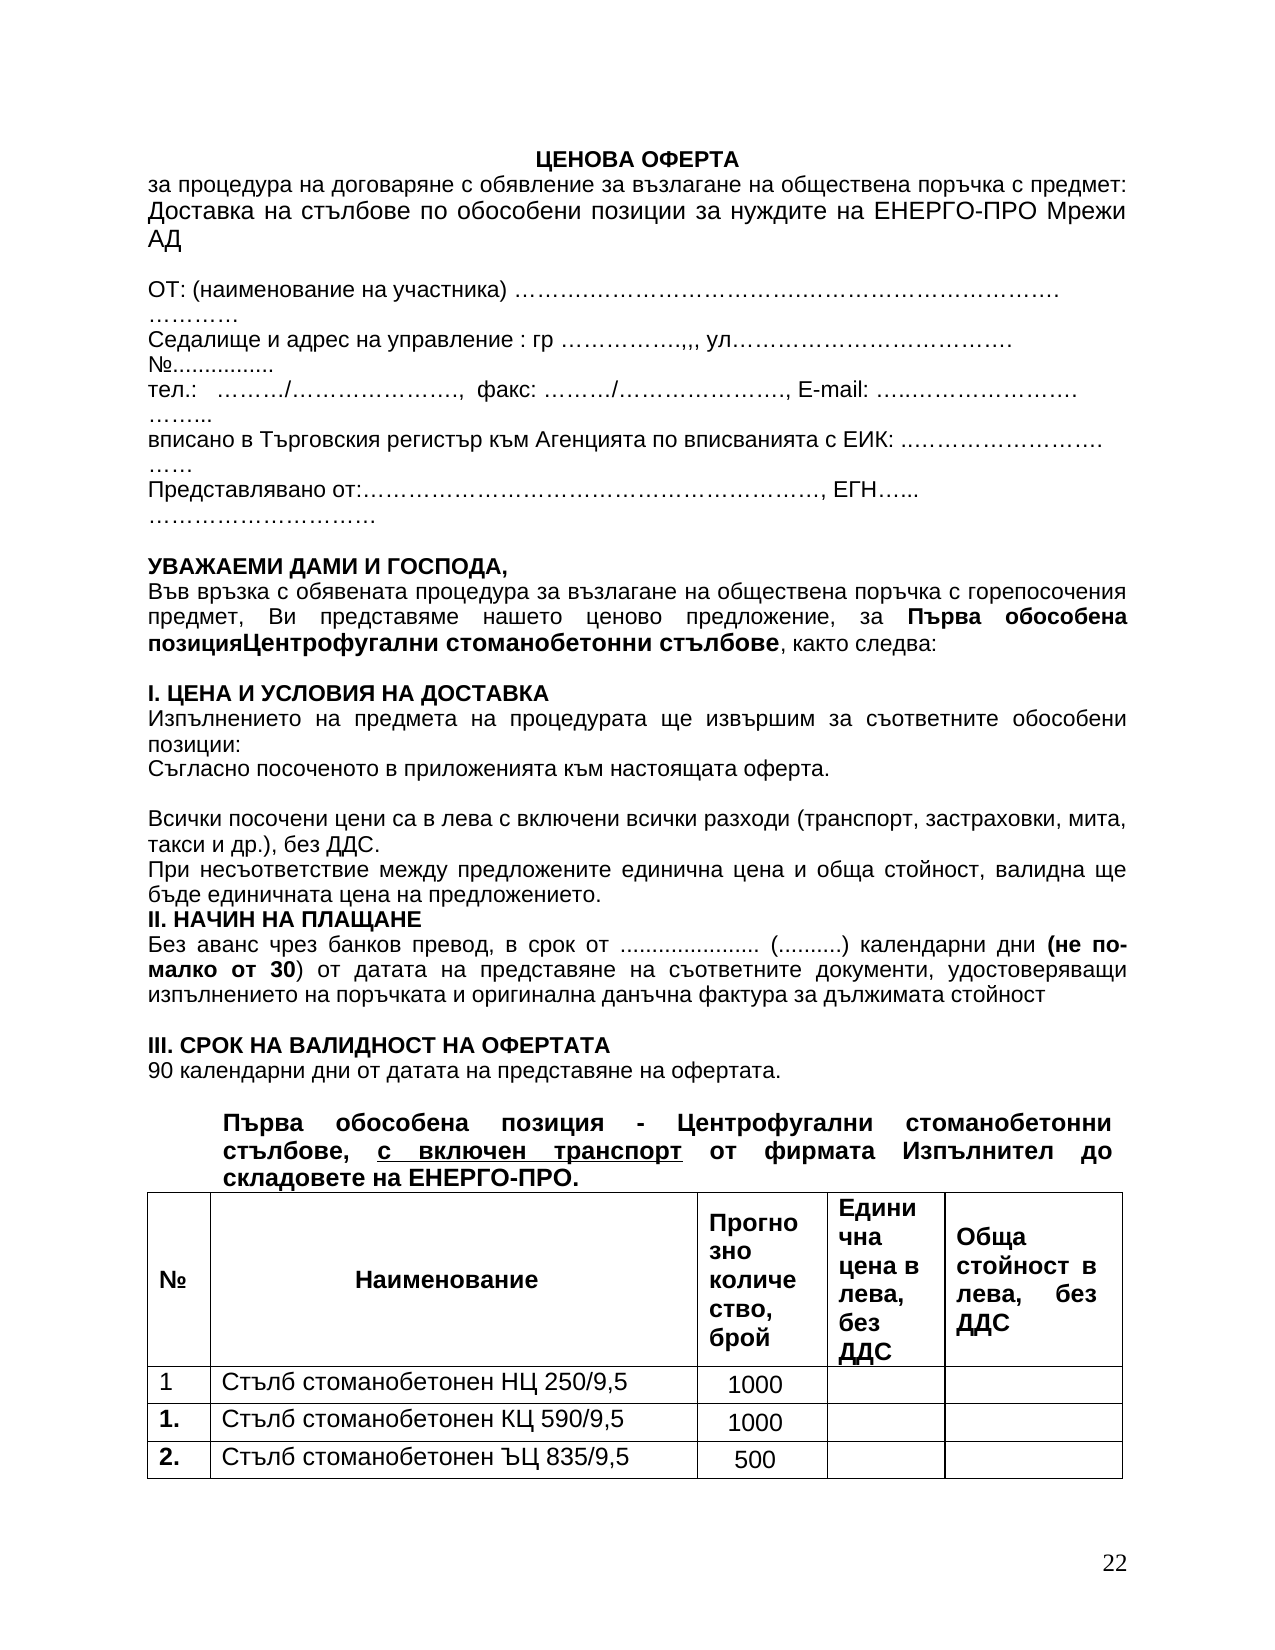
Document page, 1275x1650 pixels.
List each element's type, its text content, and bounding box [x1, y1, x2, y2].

text III. СРОК НА ВАЛИДНОСТ НА ОФЕРТАТА [148, 1034, 1127, 1059]
table_cell Стълб стоманобетонен НЦ 250/9,5 [211, 1367, 697, 1403]
text вписано в Търговския регистър към Агенцията по вписванията с ЕИК: ..…………………….…… [148, 428, 1127, 478]
table_cell Стълб стоманобетонен КЦ 590/9,5 [211, 1404, 697, 1441]
text Първа обособена позиция - Центрофугални стоманобетонни стълбове, с включен транспорт от фирмата Изпълнител до складовете на ЕНЕРГО-ПРО. [223, 1110, 1113, 1192]
table_cell 1 [148, 1367, 210, 1403]
table_cell [148, 1404, 210, 1441]
table_cell [828, 1442, 944, 1478]
text тел.: ………/…………………., факс: ………/…………………., E-mail: …..………………….……... [148, 378, 1127, 428]
text ОТ: (наименование на участника) ……….……………………….…………………………….………… [148, 277, 1127, 327]
table_cell [828, 1367, 944, 1403]
table_cell 1000 [698, 1404, 827, 1441]
text за процедура на договаряне с обявление за възлагане на обществена поръчка с предмет: Доставка на стълбове по обособени позиции за нуждите на ЕНЕРГО-ПРО Мрежи АД [148, 173, 1127, 252]
text Всички посочени цени са в лева с включени всички разходи (транспорт, застраховки, мита, такси и др.), без ДДС. [148, 807, 1127, 857]
table_header Прогнозно количество, брой [698, 1193, 827, 1366]
table_cell [946, 1404, 1122, 1441]
text Съгласно посоченото в приложенията към настоящата оферта. [148, 757, 1127, 782]
text 90 календарни дни от датата на представяне на офертата. [148, 1059, 1127, 1084]
text Без аванс чрез банков превод, в срок от ...................... (..........) календарни дни (не по-малко от 30) от датата на представяне на съответните документи, удостоверяващи изпълнението на поръчката и оригинална данъчна фактура за дължимата стойност [148, 932, 1127, 1007]
text При несъответствие между предложените единична цена и обща стойност, валидна ще бъде единичната цена на предложението. [148, 857, 1127, 907]
table_cell Стълб стоманобетонен ЪЦ 835/9,5 [211, 1442, 697, 1478]
text І. ЦЕНА И УСЛОВИЯ НА ДОСТАВКА [148, 682, 1127, 707]
table_header № [148, 1193, 210, 1366]
table_header Единична цена в лева, без ДДС [828, 1193, 944, 1366]
text УВАЖАЕМИ ДАМИ И ГОСПОДА, [148, 554, 1127, 579]
text ЦЕНОВА ОФЕРТА [148, 148, 1127, 173]
table_cell 500 [698, 1442, 827, 1478]
text Изпълнението на предмета на процедурата ще извършим за съответните обособени позиции: [148, 707, 1127, 757]
table_cell 1000 [698, 1367, 827, 1403]
table_cell [148, 1442, 210, 1478]
text Представлявано от:……………………………………………………, ЕГН…...………………………… [148, 478, 1127, 528]
table_cell [828, 1404, 944, 1441]
text Във връзка с обявената процедура за възлагане на обществена поръчка с горепосочения предмет, Ви представяме нашето ценово предложение, за Първа обособена позицияЦентрофугални стоманобетонни стълбове, както следва: [148, 579, 1127, 657]
subtitle ІІ. НАЧИН НА ПЛАЩАНЕ [148, 907, 1127, 932]
table_header Наименование [211, 1193, 697, 1366]
table_header Обща стойност в лева, без ДДС [946, 1193, 1122, 1366]
text Седалище и адрес на управление : гр …………….,,, ул……………………………….№................ [148, 327, 1127, 378]
table_cell [946, 1442, 1122, 1478]
table_cell [946, 1367, 1122, 1403]
